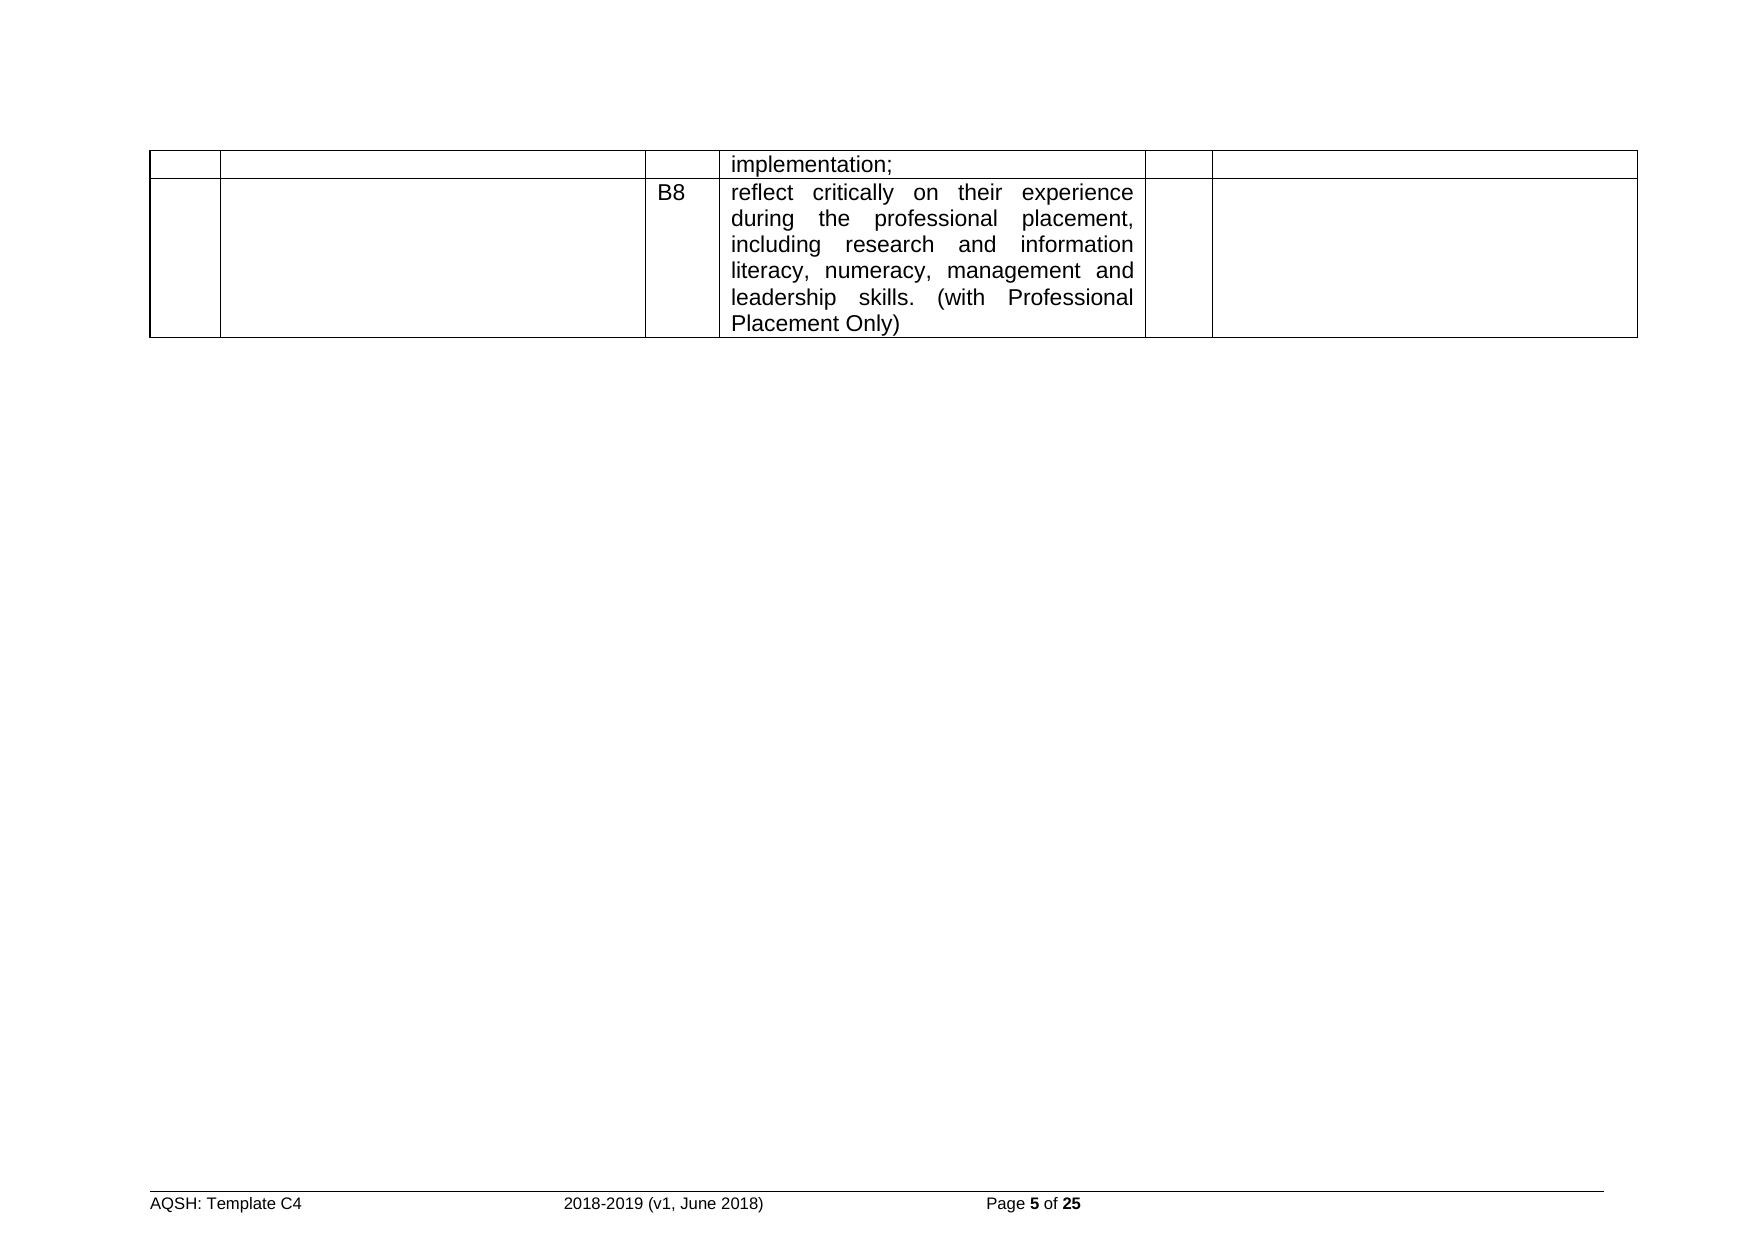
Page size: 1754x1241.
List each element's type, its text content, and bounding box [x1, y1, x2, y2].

table_cell [1146, 179, 1212, 337]
table_cell [151, 151, 220, 177]
table_cell [1213, 151, 1637, 177]
table_cell [1146, 151, 1212, 177]
table_cell reflect critically on their experience during the professional placement, including research and information literacy, numeracy, management and leadership skills. (with Professional Placement Only) [720, 179, 1145, 337]
table_cell [1213, 179, 1637, 337]
table_cell B7 [646, 151, 719, 177]
table_cell B8 [646, 179, 719, 337]
table_cell [221, 179, 645, 337]
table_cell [720, 151, 1145, 177]
table_cell [221, 151, 645, 177]
table_cell [151, 179, 220, 337]
